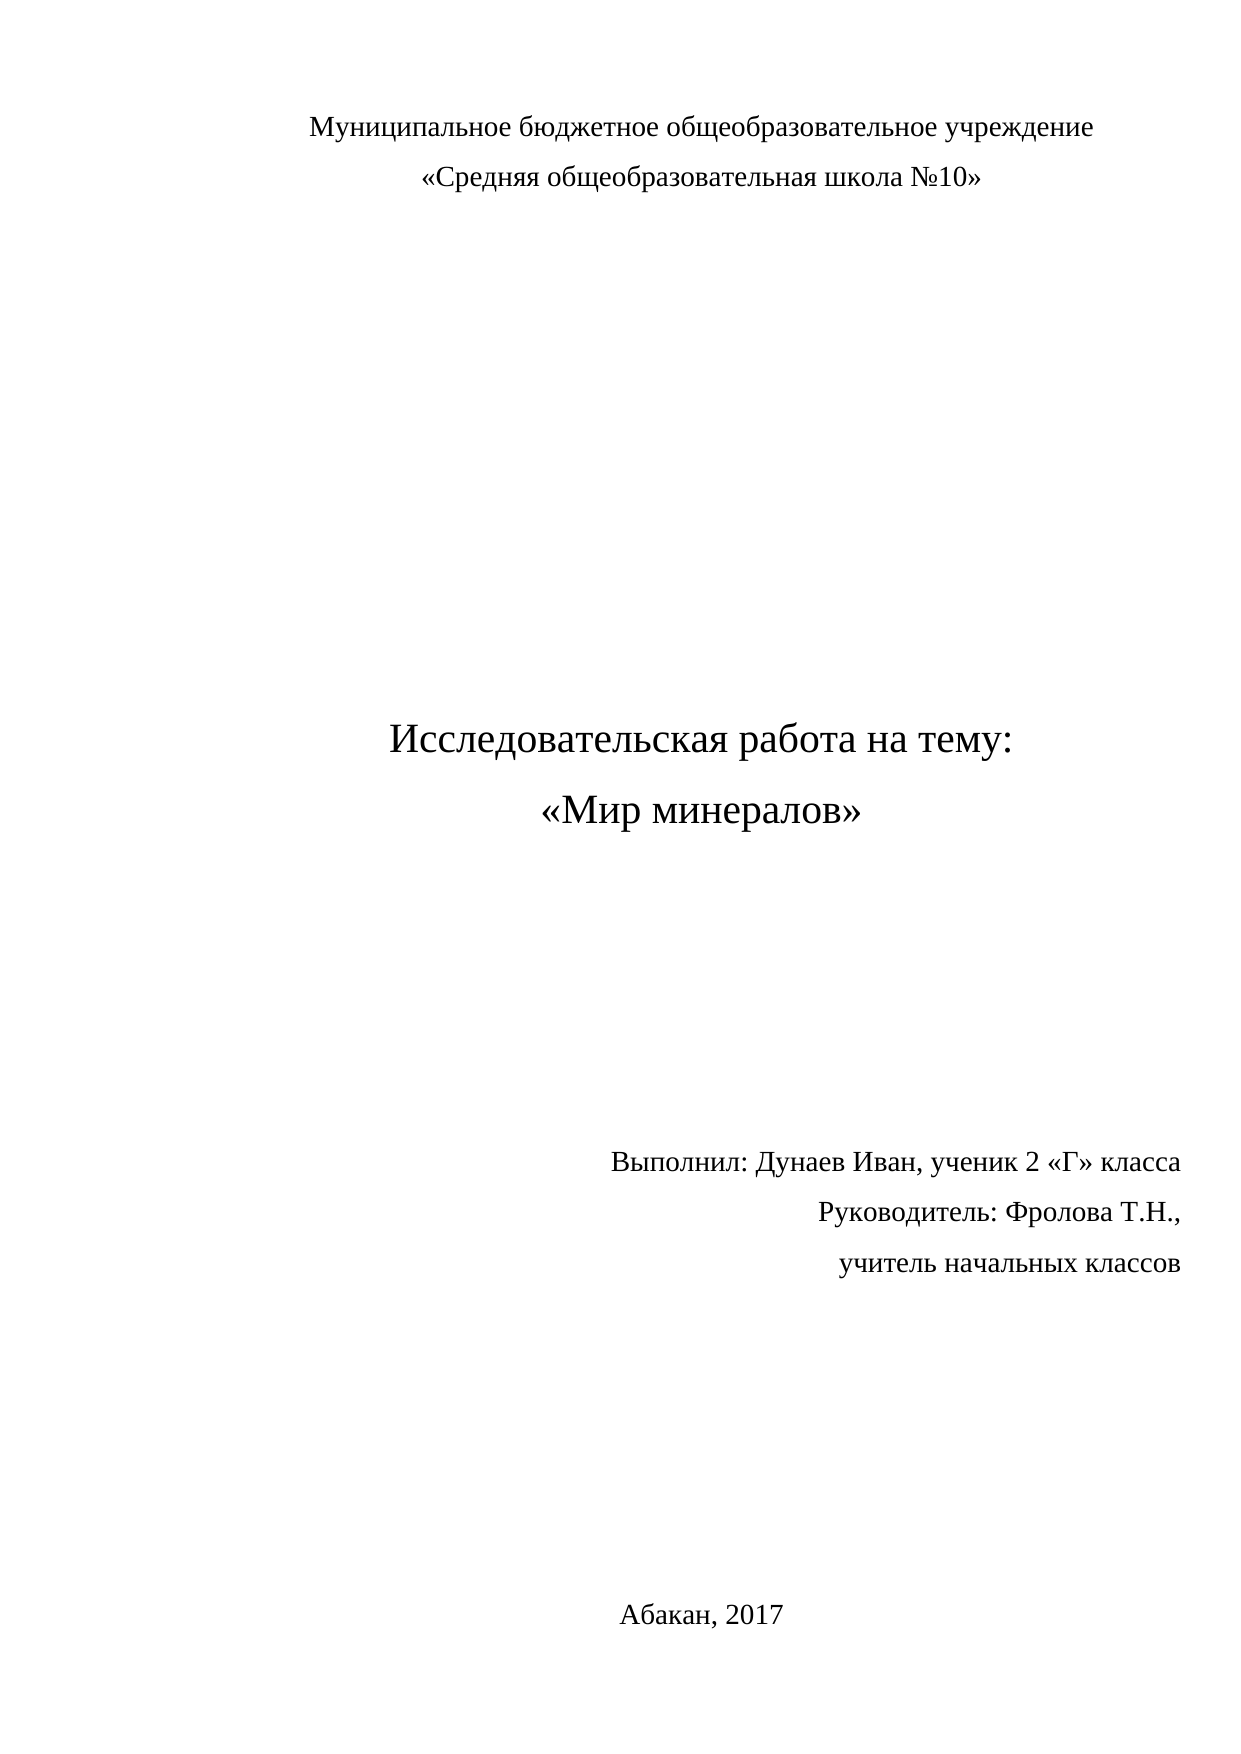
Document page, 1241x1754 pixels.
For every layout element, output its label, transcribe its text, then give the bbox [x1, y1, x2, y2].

list Выполнил: Дунаев Иван, ученик 2 «Г» класса [148, 1144, 1181, 1178]
list учитель начальных классов [148, 1245, 1181, 1278]
list Руководитель: Фролова Т.Н., [148, 1194, 1181, 1228]
list Муниципальное бюджетное общеобразовательное учреждение [148, 109, 1181, 143]
list Абакан, 2017 [148, 1597, 1181, 1631]
list «Средняя общеобразовательная школа №10» [148, 159, 1181, 193]
list Исследовательская работа на тему: [148, 713, 1181, 761]
list «Мир минералов» [148, 785, 1181, 833]
